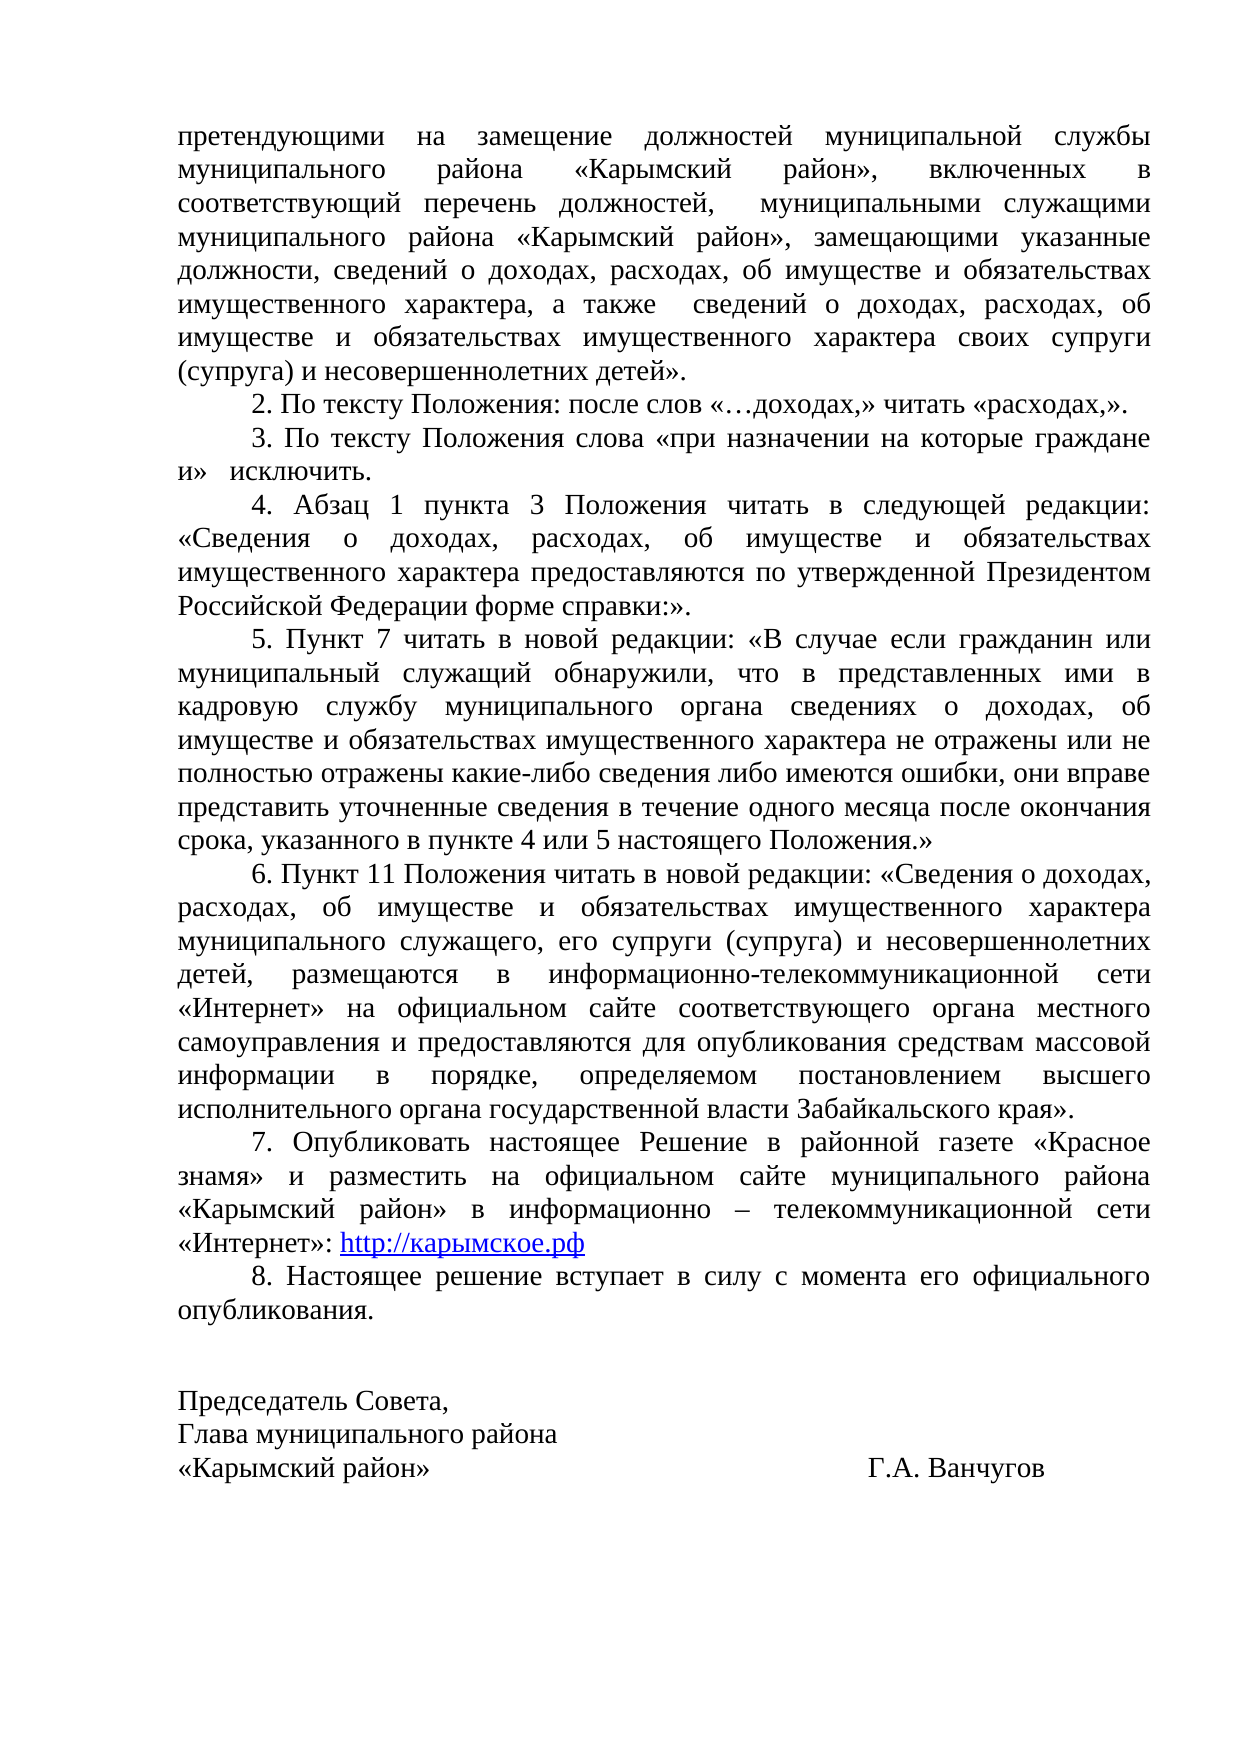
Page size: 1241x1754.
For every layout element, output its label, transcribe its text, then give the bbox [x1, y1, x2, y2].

text 8. Настоящее решение вступает в силу с момента его официального опубликования. [177, 1258, 1152, 1326]
text Председатель Совета, [177, 1383, 1152, 1417]
text «Карымский район» Г.А. Ванчугов [177, 1450, 1152, 1484]
text 5. Пункт 7 читать в новой редакции: «В случае если гражданин или муниципальный служащий обнаружили, что в представленных ими в кадровую службу муниципального органа сведениях о доходах, об имуществе и обязательствах имущественного характера не отражены или не полностью отражены какие-либо сведения либо имеются ошибки, они вправе представить уточненные сведения в течение одного месяца после окончания срока, указанного в пункте 4 или 5 настоящего Положения.» [177, 621, 1152, 856]
text Глава муниципального района [177, 1417, 1152, 1450]
text 4. Абзац 1 пункта 3 Положения читать в следующей редакции: «Сведения о доходах, расходах, об имуществе и обязательствах имущественного характера предоставляются по утвержденной Президентом Российской Федерации форме справки:». [177, 487, 1152, 621]
text 3. По тексту Положения слова «при назначении на которые граждане и» исключить. [177, 420, 1152, 487]
list 2. По тексту Положения: после слов «…доходах,» читать «расходах,». [177, 386, 1152, 420]
text 7. Опубликовать настоящее Решение в районной газете «Красное знамя» и разместить на официальном сайте муниципального района «Карымский район» в информационно – телекоммуникационной сети «Интернет»: http://карымское.рф [177, 1124, 1152, 1258]
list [177, 118, 1152, 386]
text 6. Пункт 11 Положения читать в новой редакции: «Сведения о доходах, расходах, об имуществе и обязательствах имущественного характера муниципального служащего, его супруги (супруга) и несовершеннолетних детей, размещаются в информационно-телекоммуникационной сети «Интернет» на официальном сайте соответствующего органа местного самоуправления и предоставляются для опубликования средствам массовой информации в порядке, определяемом постановлением высшего исполнительного органа государственной власти Забайкальского края». [177, 856, 1152, 1124]
